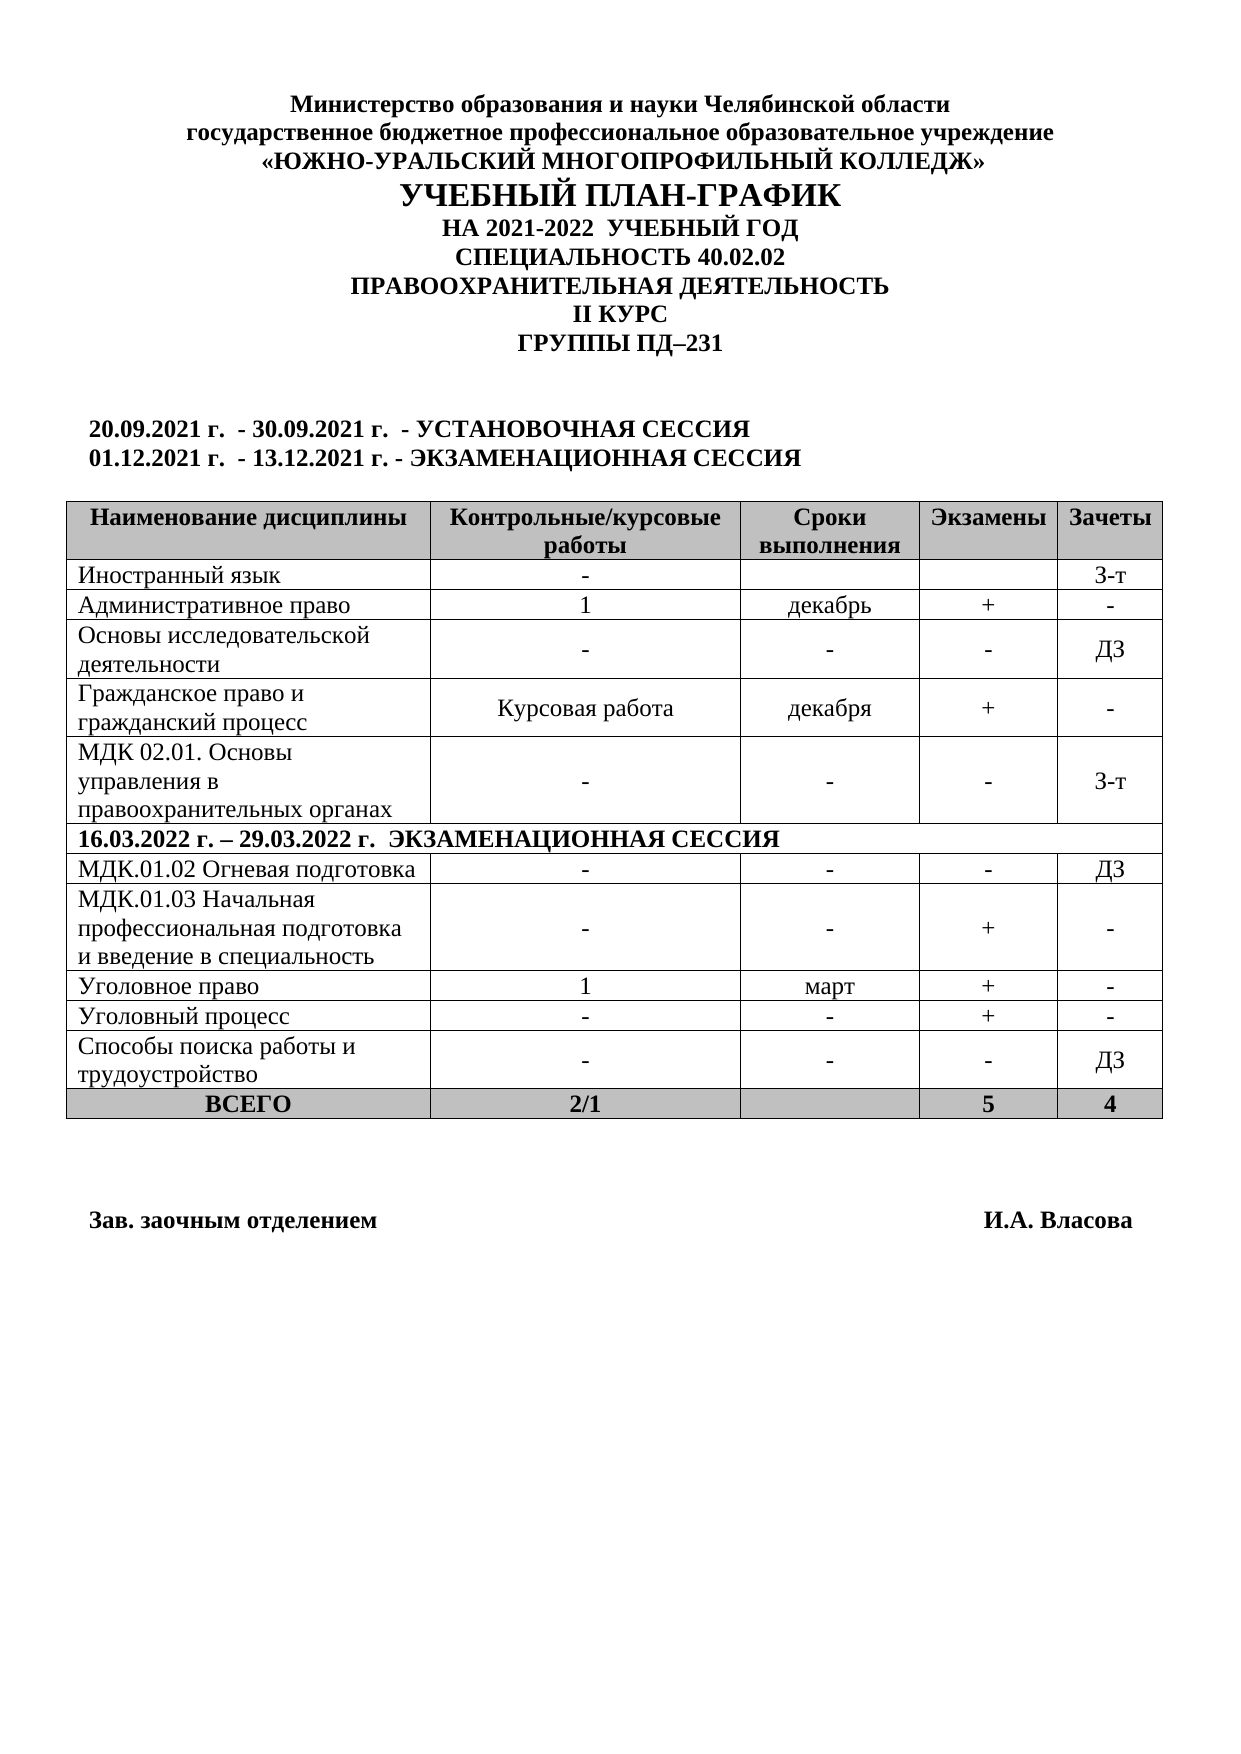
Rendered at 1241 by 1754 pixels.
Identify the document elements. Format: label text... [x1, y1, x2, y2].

text Министерство образования и науки Челябинской области [89, 89, 1152, 117]
table_cell 1 [431, 590, 740, 619]
table_cell [741, 560, 919, 589]
table_cell [920, 560, 1057, 589]
table_cell ДЗ [1058, 1031, 1162, 1088]
text II КУРС [89, 299, 1152, 328]
table_cell - [431, 560, 740, 589]
table_cell - [431, 854, 740, 883]
table_header Зачеты [1058, 502, 1162, 559]
text УЧЕБНЫЙ ПЛАН-ГРАФИК [89, 175, 1152, 213]
table_cell Основы исследовательской деятельности [67, 620, 430, 677]
table_cell + [920, 971, 1057, 1000]
table_cell - [741, 884, 919, 970]
table_cell З-т [1058, 737, 1162, 823]
table_cell март [741, 971, 919, 1000]
table_cell МДК 02.01. Основы управления в правоохранительных органах [67, 737, 430, 823]
table_cell - [431, 620, 740, 677]
table_cell МДК.01.02 Огневая подготовка [67, 854, 430, 883]
table_cell - [431, 737, 740, 823]
table_cell - [920, 1031, 1057, 1088]
table_header Сроки выполнения [741, 502, 919, 559]
table_cell - [920, 737, 1057, 823]
text ГРУППЫ ПД–231 [89, 328, 1152, 357]
table_cell - [920, 854, 1057, 883]
text 20.09.2021 г. - 30.09.2021 г. - УСТАНОВОЧНАЯ СЕССИЯ [89, 414, 1152, 443]
text СПЕЦИАЛЬНОСТЬ 40.02.02 [89, 242, 1152, 271]
table_header Наименование дисциплины [67, 502, 430, 559]
text «ЮЖНО-УРАЛЬСКИЙ МНОГОПРОФИЛЬНЫЙ КОЛЛЕДЖ» [89, 146, 1152, 175]
table_cell - [1058, 590, 1162, 619]
table_cell декабря [741, 679, 919, 736]
table_cell Уголовный процесс [67, 1001, 430, 1030]
table_cell - [741, 1031, 919, 1088]
table_cell - [431, 1001, 740, 1030]
table_cell ДЗ [1058, 854, 1162, 883]
table_cell - [741, 620, 919, 677]
table_cell - [431, 884, 740, 970]
table_header Экзамены [920, 502, 1057, 559]
table_cell - [1058, 1001, 1162, 1030]
table_cell Гражданское право и гражданский процесс [67, 679, 430, 736]
table_cell МДК.01.03 Начальная профессиональная подготовка и введение в специальность [67, 884, 430, 970]
table_cell + [920, 1001, 1057, 1030]
table_cell - [1058, 884, 1162, 970]
table_cell 16.03.2022 г. – 29.03.2022 г. ЭКЗАМЕНАЦИОННАЯ СЕССИЯ [67, 824, 1162, 853]
table_cell Способы поиска работы и трудоустройство [67, 1031, 430, 1088]
table_cell + [920, 590, 1057, 619]
table_cell Курсовая работа [431, 679, 740, 736]
table_cell - [741, 737, 919, 823]
table_cell + [920, 679, 1057, 736]
text НА 2021-2022 УЧЕБНЫЙ ГОД [89, 213, 1152, 242]
table_cell - [1058, 971, 1162, 1000]
table_cell [741, 1089, 919, 1118]
table_cell 2/1 [431, 1089, 740, 1118]
text ПРАВООХРАНИТЕЛЬНАЯ ДЕЯТЕЛЬНОСТЬ [89, 271, 1152, 299]
table_cell 4 [1058, 1089, 1162, 1118]
table_cell Иностранный язык [67, 560, 430, 589]
table_cell - [920, 620, 1057, 677]
table_cell - [431, 1031, 740, 1088]
table_cell Административное право [67, 590, 430, 619]
table_cell + [920, 884, 1057, 970]
table_cell - [741, 854, 919, 883]
table_cell ВСЕГО [67, 1089, 430, 1118]
table_cell ДЗ [1058, 620, 1162, 677]
table_cell 1 [431, 971, 740, 1000]
table_cell 5 [920, 1089, 1057, 1118]
table_cell - [741, 1001, 919, 1030]
table_cell декабрь [741, 590, 919, 619]
text Зав. заочным отделением И.А. Власова [89, 1205, 1152, 1234]
text государственное бюджетное профессиональное образовательное учреждение [89, 117, 1152, 146]
table_cell Уголовное право [67, 971, 430, 1000]
table_header Контрольные/курсовые работы [431, 502, 740, 559]
text 01.12.2021 г. - 13.12.2021 г. - ЭКЗАМЕНАЦИОННАЯ СЕССИЯ [89, 443, 1152, 472]
table_cell З-т [1058, 560, 1162, 589]
table_cell - [1058, 679, 1162, 736]
